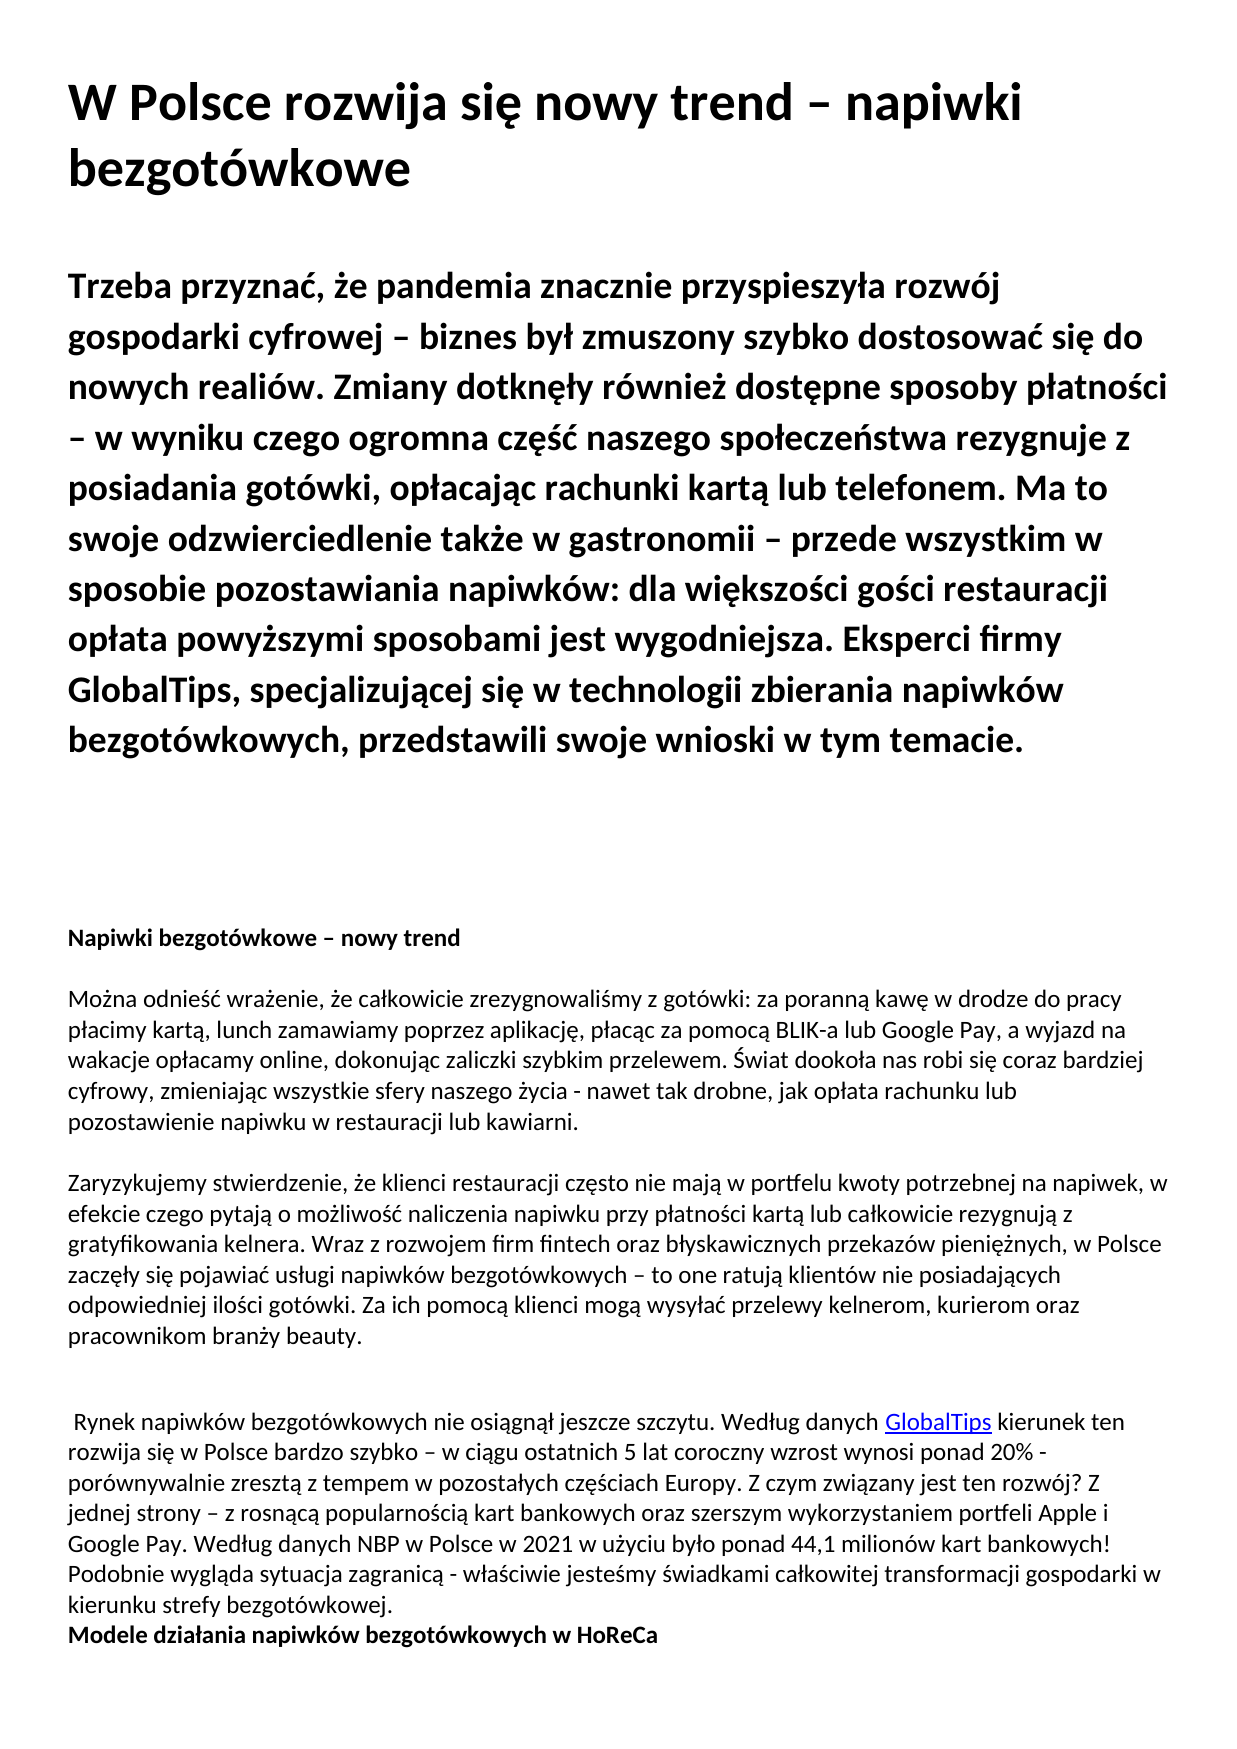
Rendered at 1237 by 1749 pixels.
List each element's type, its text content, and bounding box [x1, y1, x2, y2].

text W Polsce rozwija się nowy trend – napiwki bezgotówkowe [68, 68, 1169, 200]
text Modele działania napiwków bezgotówkowych w HoReCa [68, 1619, 1169, 1650]
text Napiwki bezgotówkowe – nowy trend [68, 922, 1169, 952]
text Zaryzykujemy stwierdzenie, że klienci restauracji często nie mają w portfelu kwoty potrzebnej na napiwek, w efekcie czego pytają o możliwość naliczenia napiwku przy płatności kartą lub całkowicie rezygnują z gratyfikowania kelnera. Wraz z rozwojem firm fintech oraz błyskawicznych przekazów pieniężnych, w Polsce zaczęły się pojawiać usługi napiwków bezgotówkowych – to one ratują klientów nie posiadających odpowiedniej ilości gotówki. Za ich pomocą klienci mogą wysyłać przelewy kelnerom, kurierom oraz pracownikom branży beauty. [68, 1167, 1169, 1351]
text Można odnieść wrażenie, że całkowicie zrezygnowaliśmy z gotówki: za poranną kawę w drodze do pracy płacimy kartą, lunch zamawiamy poprzez aplikację, płacąc za pomocą BLIK-a lub Google Pay, a wyjazd na wakacje opłacamy online, dokonując zaliczki szybkim przelewem. Świat dookoła nas robi się coraz bardziej cyfrowy, zmieniając wszystkie sfery naszego życia - nawet tak drobne, jak opłata rachunku lub pozostawienie napiwku w restauracji lub kawiarni. [68, 984, 1169, 1136]
text Trzeba przyznać, że pandemia znacznie przyspieszyła rozwój gospodarki cyfrowej – biznes był zmuszony szybko dostosować się do nowych realiów. Zmiany dotknęły również dostępne sposoby płatności – w wyniku czego ogromna część naszego społeczeństwa rezygnuje z posiadania gotówki, opłacając rachunki kartą lub telefonem. Ma to swoje odzwierciedlenie także w gastronomii – przede wszystkim w sposobie pozostawiania napiwków: dla większości gości restauracji opłata powyższymi sposobami jest wygodniejsza. Eksperci firmy GlobalTips, specjalizującej się w technologii zbierania napiwków bezgotówkowych, przedstawili swoje wnioski w tym temacie. [68, 262, 1169, 762]
text Rynek napiwków bezgotówkowych nie osiągnął jeszcze szczytu. Według danych GlobalTips kierunek ten rozwija się w Polsce bardzo szybko – w ciągu ostatnich 5 lat coroczny wzrost wynosi ponad 20% - porównywalnie zresztą z tempem w pozostałych częściach Europy. Z czym związany jest ten rozwój? Z jednej strony – z rosnącą popularnością kart bankowych oraz szerszym wykorzystaniem portfeli Apple i Google Pay. Według danych NBP w Polsce w 2021 w użyciu było ponad 44,1 milionów kart bankowych! Podobnie wygląda sytuacja zagranicą - właściwie jesteśmy świadkami całkowitej transformacji gospodarki w kierunku strefy bezgotówkowej. [68, 1406, 1169, 1619]
